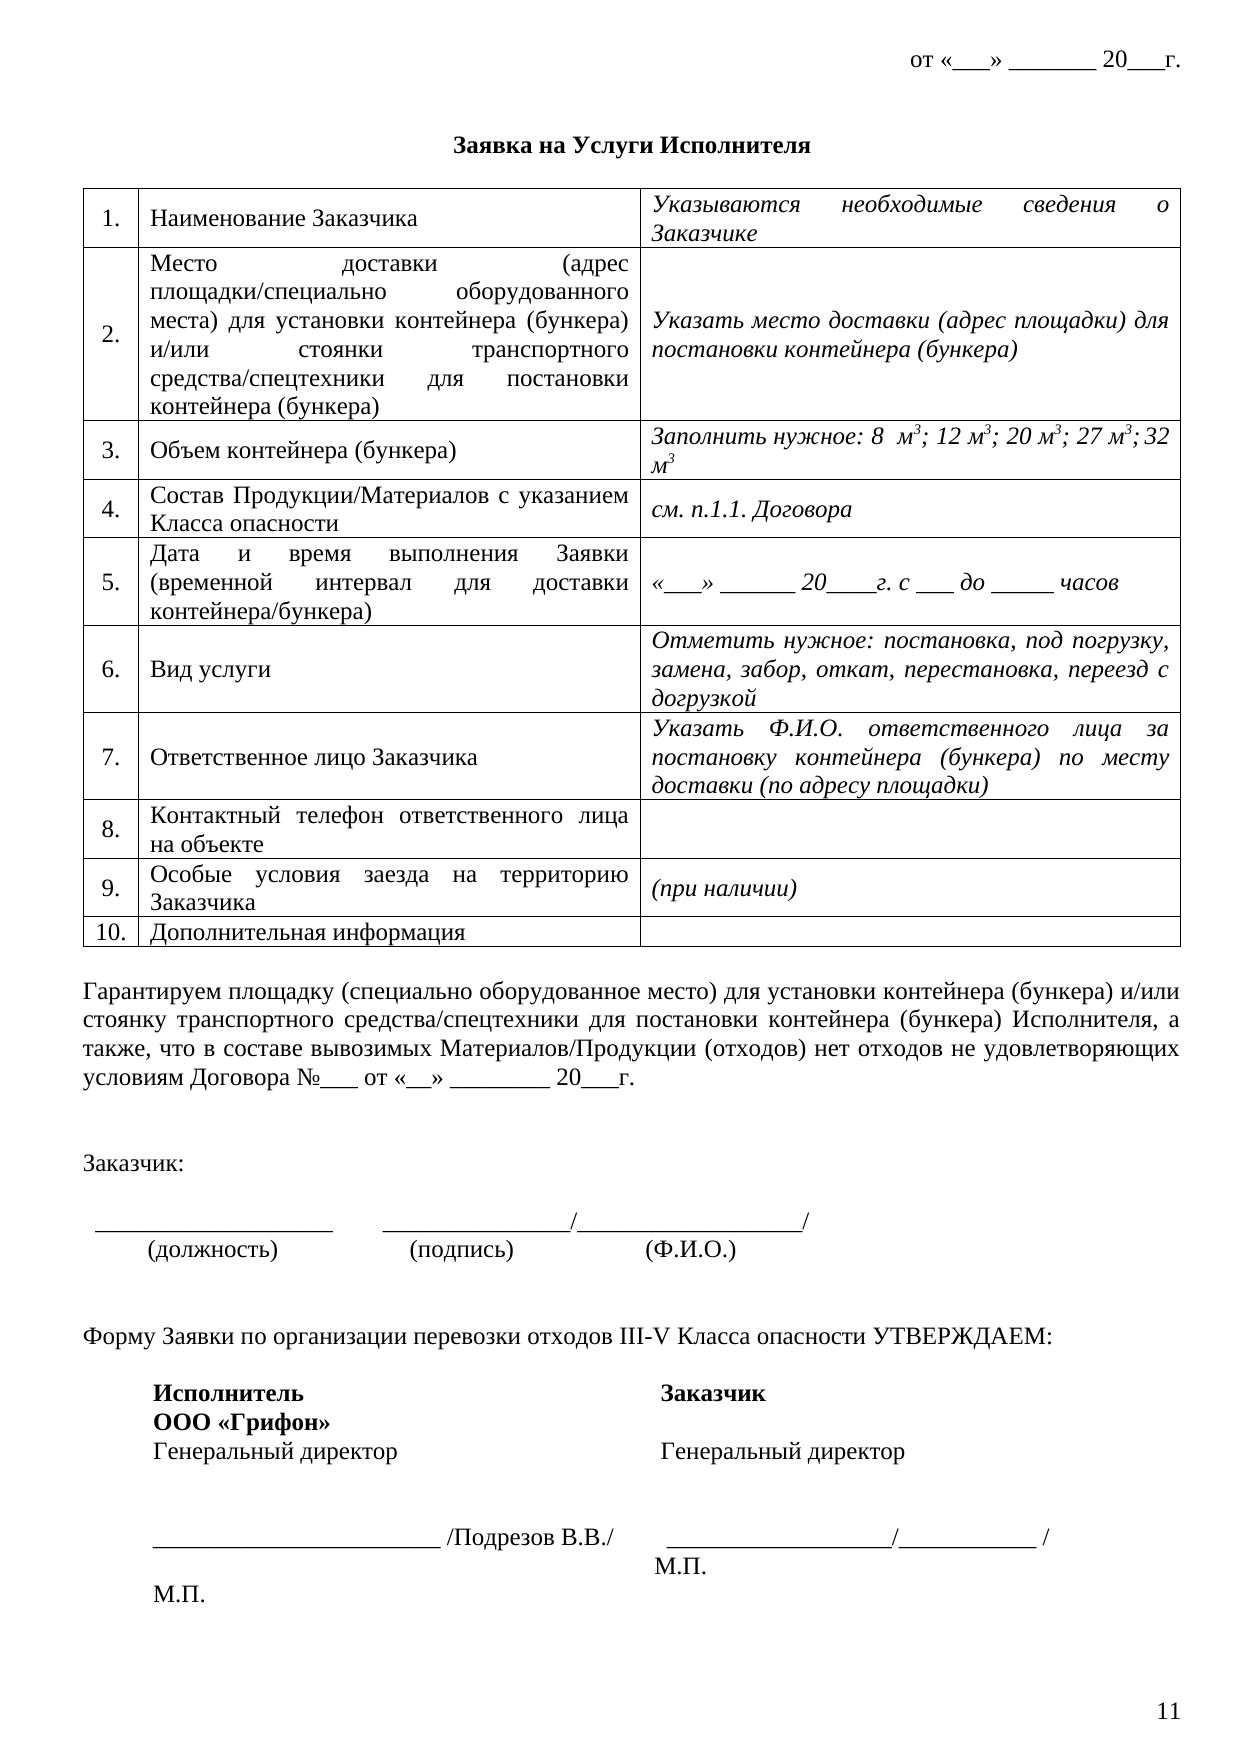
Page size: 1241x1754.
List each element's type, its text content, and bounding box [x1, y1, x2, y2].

table_cell [641, 917, 1180, 946]
table_cell 8. [84, 800, 138, 858]
table_header Наименование Заказчика [139, 189, 640, 247]
table_cell Указать Ф.И.О. ответственного лица за постановку контейнера (бункера) по месту доставки (по адресу площадки) [641, 713, 1180, 799]
text Форму Заявки по организации перевозки отходов III-V Класса опасности УТВЕРЖДАЕМ: [83, 1321, 1181, 1349]
table_cell [641, 800, 1180, 858]
table_cell Отметить нужное: постановка, под погрузку, замена, забор, откат, перестановка, переезд с догрузкой [641, 626, 1180, 712]
table_cell Ответственное лицо Заказчика [139, 713, 640, 799]
table_cell 2. [84, 248, 138, 420]
table_cell Заполнить нужное: 8 м3; 12 м3; 20 м3; 27 м3; 32 м3 [641, 421, 1180, 479]
table_cell 3. [84, 421, 138, 479]
text (должность) (подпись) (Ф.И.О.) [83, 1234, 1181, 1263]
table_cell Объем контейнера (бункера) [139, 421, 640, 479]
table_cell (при наличии) [641, 859, 1180, 916]
table_cell Дополнительная информация [139, 917, 640, 946]
table_cell Контактный телефон ответственного лица на объекте [139, 800, 640, 858]
text Гарантируем площадку (специально оборудованное место) для установки контейнера (бункера) и/или стоянку транспортного средства/спецтехники для постановки контейнера (бункера) Исполнителя, а также, что в составе вывозимых Материалов/Продукции (отходов) нет отходов не удовлетворяющих условиям Договора №___ от «__» ________ 20___г. [83, 976, 1181, 1091]
table_header Указываются необходимые сведения о Заказчике [641, 189, 1180, 247]
table_cell 9. [84, 859, 138, 916]
table_cell Вид услуги [139, 626, 640, 712]
table_cell 6. [84, 626, 138, 712]
table_header 1. [84, 189, 138, 247]
table_cell Дата и время выполнения Заявки (временной интервал для доставки контейнера/бункера) [139, 538, 640, 624]
table_cell Состав Продукции/Материалов с указанием Класса опасности [139, 480, 640, 537]
table_cell 4. [84, 480, 138, 537]
table_header Исполнитель ООО «Грифон» [131, 1378, 632, 1436]
table_header Заказчик [632, 1378, 1133, 1436]
table_cell Указать место доставки (адрес площадки) для постановки контейнера (бункера) [641, 248, 1180, 420]
text Заявка на Услуги Исполнителя [83, 131, 1181, 159]
table_cell Место доставки (адрес площадки/специально оборудованного места) для установки контейнера (бункера) и/или стоянки транспортного средства/спецтехники для постановки контейнера (бункера) [139, 248, 640, 420]
text Заказчик: [83, 1148, 1181, 1177]
title от «___» _______ 20___г. [83, 44, 1181, 73]
table_cell см. п.1.1. Договора [641, 480, 1180, 537]
table_cell Особые условия заезда на территорию Заказчика [139, 859, 640, 916]
table_cell 5. [84, 538, 138, 624]
table_cell Генеральный директор __________________/___________ / М.П. [632, 1436, 1133, 1608]
table_cell «___» ______ 20____г. с ___ до _____ часов [641, 538, 1180, 624]
table_cell 7. [84, 713, 138, 799]
text ___________________ _______________/__________________/ [83, 1206, 1181, 1234]
table_cell Генеральный директор _______________________ /Подрезов В.В./ М.П. [131, 1436, 632, 1608]
table_cell 10. [84, 917, 138, 946]
